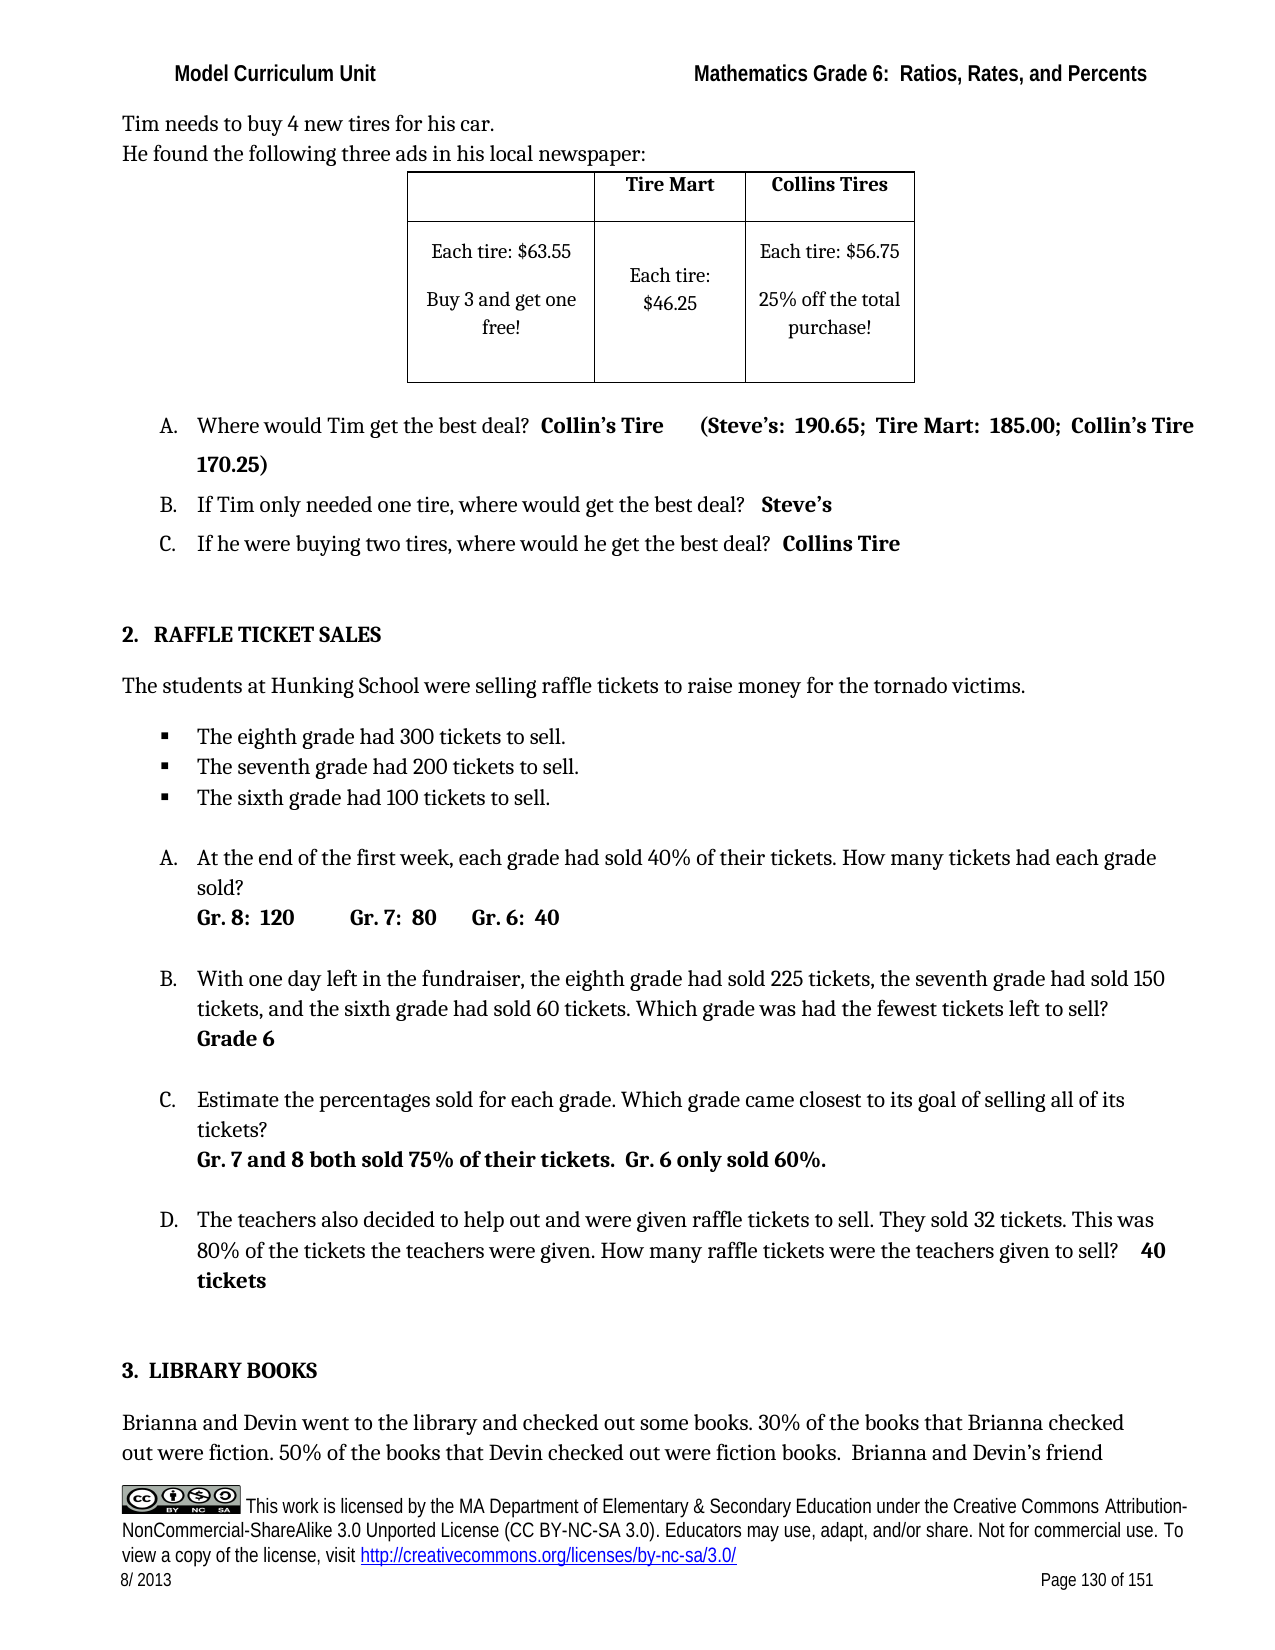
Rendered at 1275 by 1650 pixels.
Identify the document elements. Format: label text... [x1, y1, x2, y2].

picture [121, 1485, 241, 1514]
list Gr. 7 and 8 both sold 75% of their tickets. Gr. 6 only sold 60%. [197, 1147, 1200, 1173]
text The students at Hunking School were selling raffle tickets to raise money for the tornado victims. [122, 673, 1200, 699]
list If he were buying two tires, where would he get the best deal? Collins Tire [159, 531, 1200, 558]
text Tim needs to buy 4 new tires for his car. [122, 111, 1200, 137]
list The sixth grade had 100 tickets to sell. [159, 784, 1200, 811]
list Estimate the percentages sold for each grade. Which grade came closest to its goal of selling all of its tickets? [159, 1086, 1200, 1143]
text 3. LIBRARY BOOKS [122, 1358, 1200, 1384]
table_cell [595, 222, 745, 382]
list With one day left in the fundraiser, the eighth grade had sold 225 tickets, the seventh grade had sold 150 tickets, and the sixth grade had sold 60 tickets. Which grade was had the fewest tickets left to sell? Grade 6 [159, 966, 1200, 1052]
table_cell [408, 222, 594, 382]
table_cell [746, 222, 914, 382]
list Gr. 8: 120 Gr. 7: 80 Gr. 6: 40 [197, 905, 1200, 931]
list At the end of the first week, each grade had sold 40% of their tickets. How many tickets had each grade sold? [159, 845, 1200, 901]
list If Tim only needed one tire, where would get the best deal? Steve’s [159, 492, 1200, 518]
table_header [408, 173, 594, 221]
list Where would Tim get the best deal? Collin’s Tire (Steve’s: 190.65; Tire Mart: 185.00; Collin’s Tire 170.25) [159, 413, 1200, 479]
list The eighth grade had 300 tickets to sell. [159, 724, 1200, 750]
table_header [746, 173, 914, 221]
list 2. RAFFLE TICKET SALES [122, 622, 1200, 648]
list The seventh grade had 200 tickets to sell. [159, 754, 1200, 780]
text He found the following three ads in his local newspaper: [122, 141, 1200, 168]
list The teachers also decided to help out and were given raffle tickets to sell. They sold 32 tickets. This was 80% of the tickets the teachers were given. How many raffle tickets were the teachers given to sell? 40 tickets [159, 1207, 1200, 1294]
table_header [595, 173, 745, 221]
